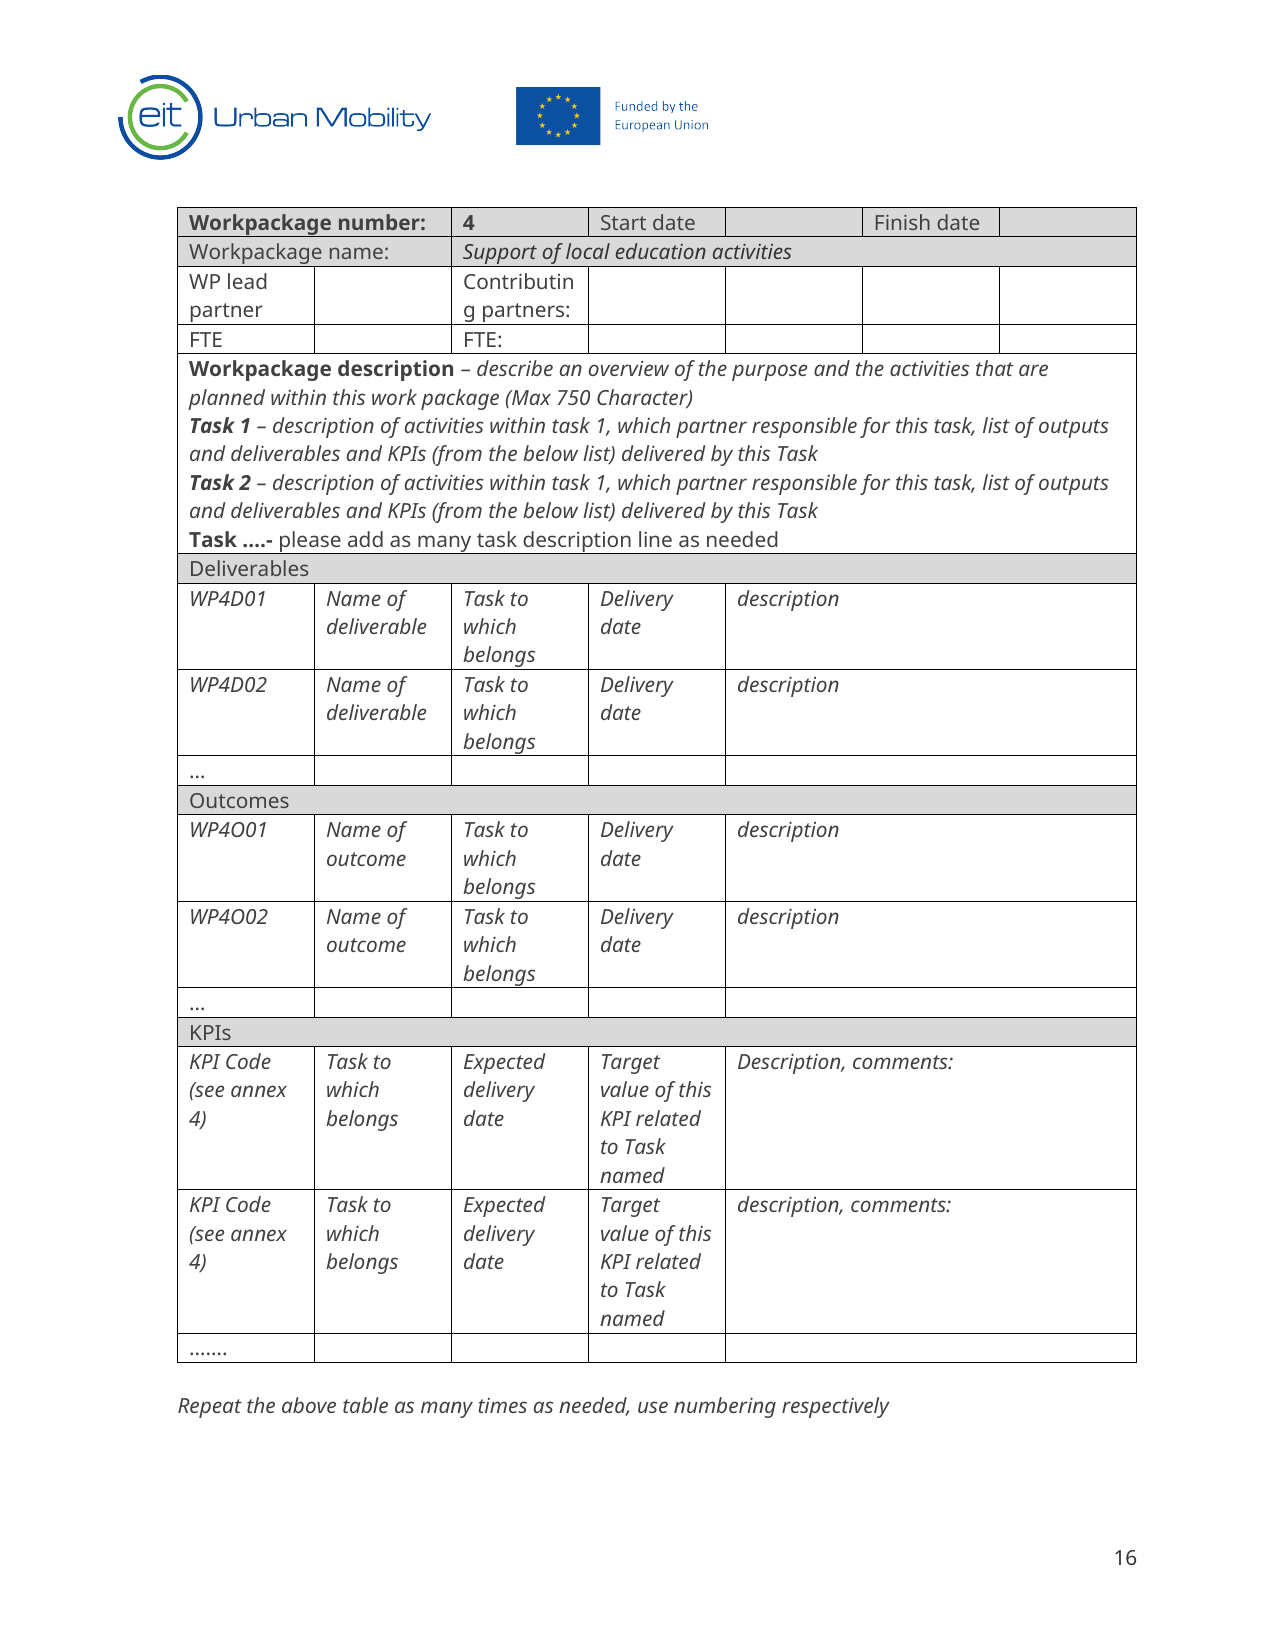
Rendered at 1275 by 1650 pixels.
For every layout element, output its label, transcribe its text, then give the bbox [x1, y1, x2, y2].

table_cell description [726, 815, 1136, 901]
table_cell … [178, 756, 314, 785]
table_cell Task to which belongs [315, 1047, 451, 1189]
table_header Start date [589, 208, 725, 236]
table_cell Workpackage description – describe an overview of the purpose and the activities that are planned within this work package (Max 750 Character) Task 1 – description of activities within task 1, which partner responsible for this task, list of outputs and deliverables and KPIs (from the below list) delivered by this Task Task 2 – description of activities within task 1, which partner responsible for this task, list of outputs and deliverables and KPIs (from the below list) delivered by this Task Task ….- please add as many task description line as needed [178, 354, 1136, 553]
table_cell FTE: [452, 325, 588, 353]
table_cell [863, 325, 999, 353]
table_cell [452, 988, 588, 1017]
text Repeat the above table as many times as needed, use numbering respectively [177, 1391, 1137, 1420]
picture [118, 75, 709, 160]
table_cell ……. [178, 1334, 314, 1362]
table_cell [589, 267, 725, 324]
table_cell Delivery date [589, 584, 725, 669]
table_cell KPI Code (see annex 4) [178, 1190, 314, 1332]
table_cell KPI Code (see annex 4) [178, 1047, 314, 1189]
table_cell WP4D01 [178, 584, 314, 669]
table_cell WP4O01 [178, 815, 314, 901]
table_cell Deliverables [178, 554, 1136, 583]
table_header Workpackage number: [178, 208, 451, 236]
table_cell description, comments: [726, 1190, 1136, 1332]
table_cell [726, 988, 1136, 1017]
table_cell WP4D02 [178, 670, 314, 755]
table_cell Description, comments: [726, 1047, 1136, 1189]
table_cell Task to which belongs [452, 902, 588, 987]
table_cell [452, 756, 588, 785]
table_cell [726, 325, 862, 353]
table_cell description [726, 584, 1136, 669]
table_cell Target value of this KPI related to Task named [589, 1047, 725, 1189]
table_cell [589, 325, 725, 353]
table_cell Task to which belongs [452, 584, 588, 669]
table_cell [589, 1334, 725, 1362]
table_cell [589, 988, 725, 1017]
table_cell Delivery date [589, 815, 725, 901]
table_cell [726, 756, 1136, 785]
table_cell Delivery date [589, 902, 725, 987]
table_cell Name of outcome [315, 902, 451, 987]
table_cell Task to which belongs [315, 1190, 451, 1332]
table_cell [315, 1334, 451, 1362]
table_cell [315, 756, 451, 785]
table_cell WP4O02 [178, 902, 314, 987]
table_cell [863, 267, 999, 324]
table_cell Support of local education activities [452, 237, 1136, 266]
table_cell [452, 1334, 588, 1362]
table_cell Delivery date [589, 670, 725, 755]
table_cell Target value of this KPI related to Task named [589, 1190, 725, 1332]
table_cell KPIs [178, 1018, 1136, 1046]
table_cell Outcomes [178, 786, 1136, 814]
table_cell [315, 988, 451, 1017]
table_cell Expected delivery date [452, 1047, 588, 1189]
table_cell WP lead partner [178, 267, 314, 324]
table_cell FTE [178, 325, 314, 353]
table_cell [1000, 325, 1136, 353]
table_cell description [726, 902, 1136, 987]
table_cell [726, 267, 862, 324]
table_cell [589, 756, 725, 785]
table_cell [315, 325, 451, 353]
table_header [726, 208, 862, 236]
table_cell Contributing partners: [452, 267, 588, 324]
table_cell Workpackage name: [178, 237, 451, 266]
table_header [1000, 208, 1136, 236]
table_cell Expected delivery date [452, 1190, 588, 1332]
table_cell Name of outcome [315, 815, 451, 901]
table_cell description [726, 670, 1136, 755]
table_cell Task to which belongs [452, 815, 588, 901]
table_cell [726, 1334, 1136, 1362]
table_cell [1000, 267, 1136, 324]
table_cell Name of deliverable [315, 670, 451, 755]
table_header Finish date [863, 208, 999, 236]
table_cell … [178, 988, 314, 1017]
table_cell Name of deliverable [315, 584, 451, 669]
table_cell Task to which belongs [452, 670, 588, 755]
table_header 4 [452, 208, 588, 236]
table_cell [315, 267, 451, 324]
